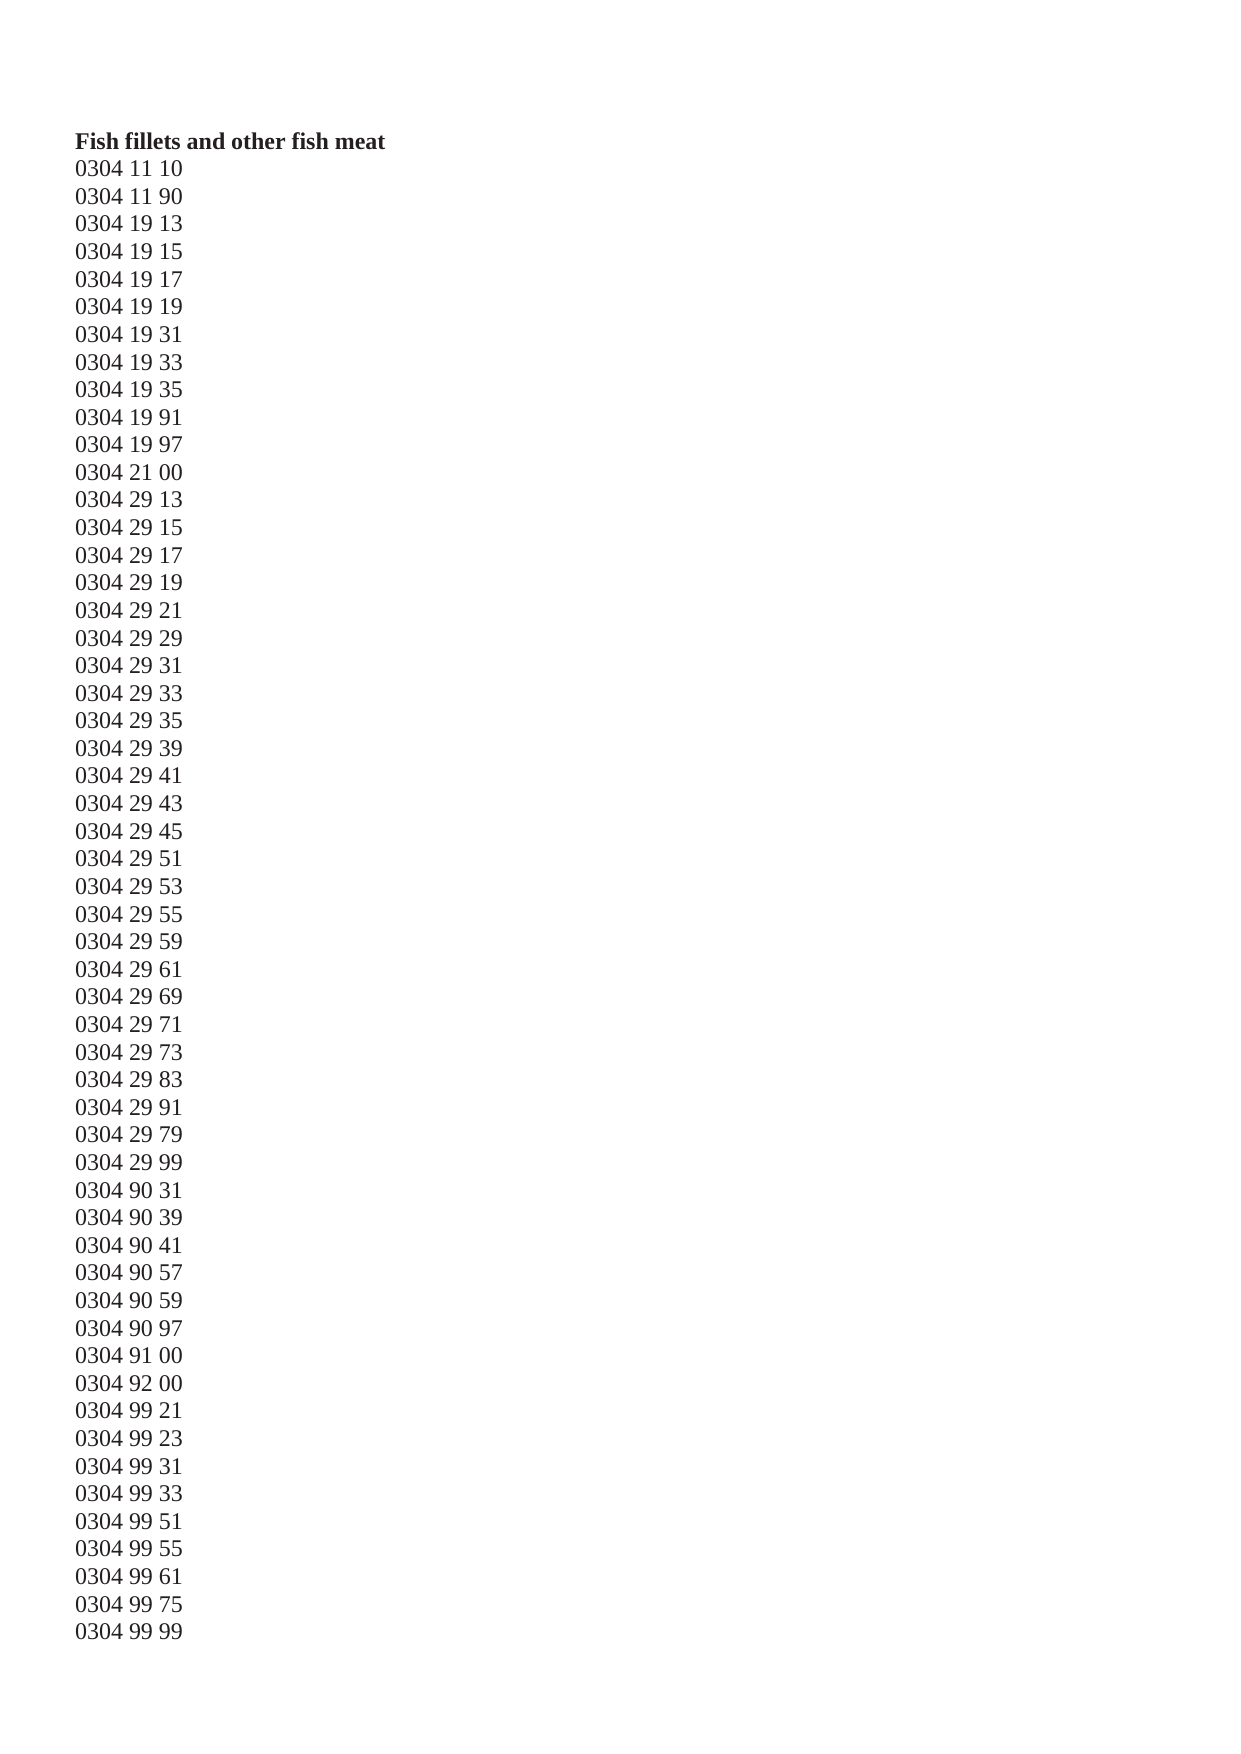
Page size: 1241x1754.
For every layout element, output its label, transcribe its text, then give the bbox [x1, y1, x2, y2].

text 0304 90 97 [75, 1314, 1165, 1341]
text 0304 19 17 [75, 265, 1165, 292]
text 0304 90 59 [75, 1286, 1165, 1314]
text 0304 29 99 [75, 1148, 1165, 1176]
text 0304 29 15 [75, 513, 1165, 541]
text 0304 29 79 [75, 1120, 1165, 1148]
text 0304 21 00 [75, 458, 1165, 486]
text 0304 29 69 [75, 982, 1165, 1010]
text 0304 19 97 [75, 430, 1165, 458]
text 0304 19 19 [75, 292, 1165, 320]
text 0304 29 59 [75, 927, 1165, 955]
text 0304 29 53 [75, 872, 1165, 899]
text 0304 19 35 [75, 375, 1165, 403]
text 0304 29 91 [75, 1093, 1165, 1120]
text Fish fillets and other fish meat [75, 127, 1165, 154]
text 0304 29 45 [75, 817, 1165, 844]
text 0304 29 31 [75, 651, 1165, 679]
text 0304 29 29 [75, 623, 1165, 651]
text 0304 29 71 [75, 1010, 1165, 1038]
text 0304 29 21 [75, 596, 1165, 623]
text 0304 29 33 [75, 679, 1165, 706]
text 0304 99 61 [75, 1562, 1165, 1590]
text 0304 11 90 [75, 182, 1165, 209]
text 0304 29 61 [75, 955, 1165, 982]
text 0304 29 17 [75, 541, 1165, 568]
text 0304 90 57 [75, 1258, 1165, 1286]
text 0304 90 31 [75, 1176, 1165, 1203]
text 0304 99 23 [75, 1424, 1165, 1452]
text 0304 99 75 [75, 1590, 1165, 1617]
text 0304 29 35 [75, 706, 1165, 734]
text 0304 29 39 [75, 734, 1165, 762]
text 0304 29 13 [75, 486, 1165, 513]
text 0304 29 41 [75, 762, 1165, 789]
text 0304 19 91 [75, 403, 1165, 430]
text 0304 29 83 [75, 1065, 1165, 1093]
text 0304 92 00 [75, 1369, 1165, 1396]
text 0304 11 10 [75, 154, 1165, 182]
text 0304 29 73 [75, 1038, 1165, 1065]
text 0304 19 31 [75, 320, 1165, 347]
text 0304 99 51 [75, 1507, 1165, 1534]
text 0304 29 19 [75, 568, 1165, 596]
text 0304 99 21 [75, 1396, 1165, 1424]
text 0304 19 15 [75, 237, 1165, 265]
text 0304 29 43 [75, 789, 1165, 817]
text 0304 90 41 [75, 1231, 1165, 1258]
text 0304 91 00 [75, 1341, 1165, 1369]
text 0304 29 51 [75, 844, 1165, 872]
text 0304 19 13 [75, 209, 1165, 237]
text 0304 29 55 [75, 899, 1165, 927]
text 0304 99 31 [75, 1452, 1165, 1479]
text 0304 99 33 [75, 1479, 1165, 1507]
text 0304 90 39 [75, 1203, 1165, 1231]
text 0304 99 55 [75, 1534, 1165, 1562]
text 0304 19 33 [75, 347, 1165, 375]
text 0304 99 99 [75, 1617, 1165, 1645]
